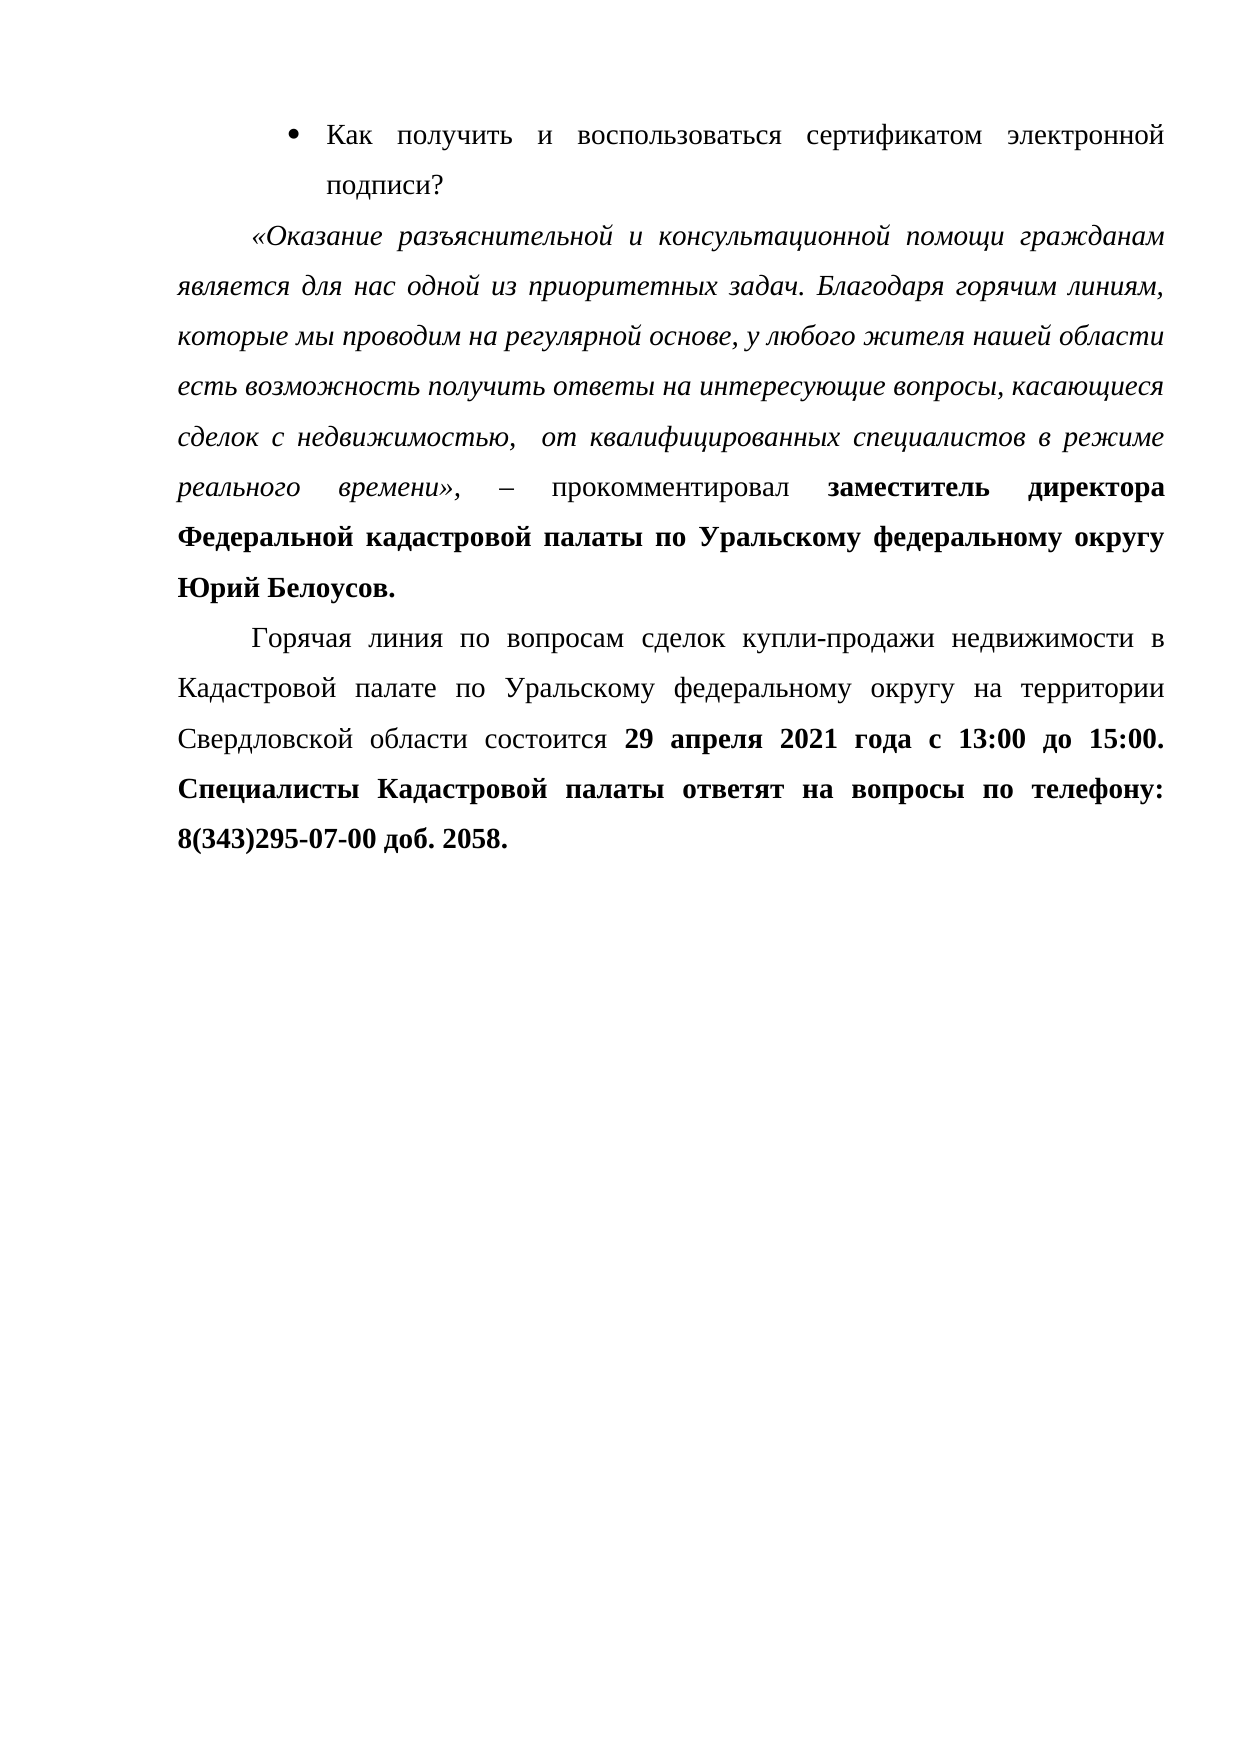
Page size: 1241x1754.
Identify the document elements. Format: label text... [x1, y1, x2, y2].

text «Оказание разъяснительной и консультационной помощи гражданам является для нас одной из приоритетных задач. Благодаря горячим линиям, которые мы проводим на регулярной основе, у любого жителя нашей области есть возможность получить ответы на интересующие вопросы, касающиеся сделок с недвижимостью, от квалифицированных специалистов в режиме реального времени», – прокомментировал заместитель директора Федеральной кадастровой палаты по Уральскому федеральному округу Юрий Белоусов. [177, 218, 1165, 603]
text Горячая линия по вопросам сделок купли-продажи недвижимости в Кадастровой палате по Уральскому федеральному округу на территории Свердловской области состоится 29 апреля 2021 года с 13:00 до 15:00. Специалисты Кадастровой палаты ответят на вопросы по телефону: 8(343)295-07-00 доб. 2058. [177, 620, 1165, 855]
list Как получить и воспользоваться сертификатом электронной подписи? [288, 117, 1165, 201]
